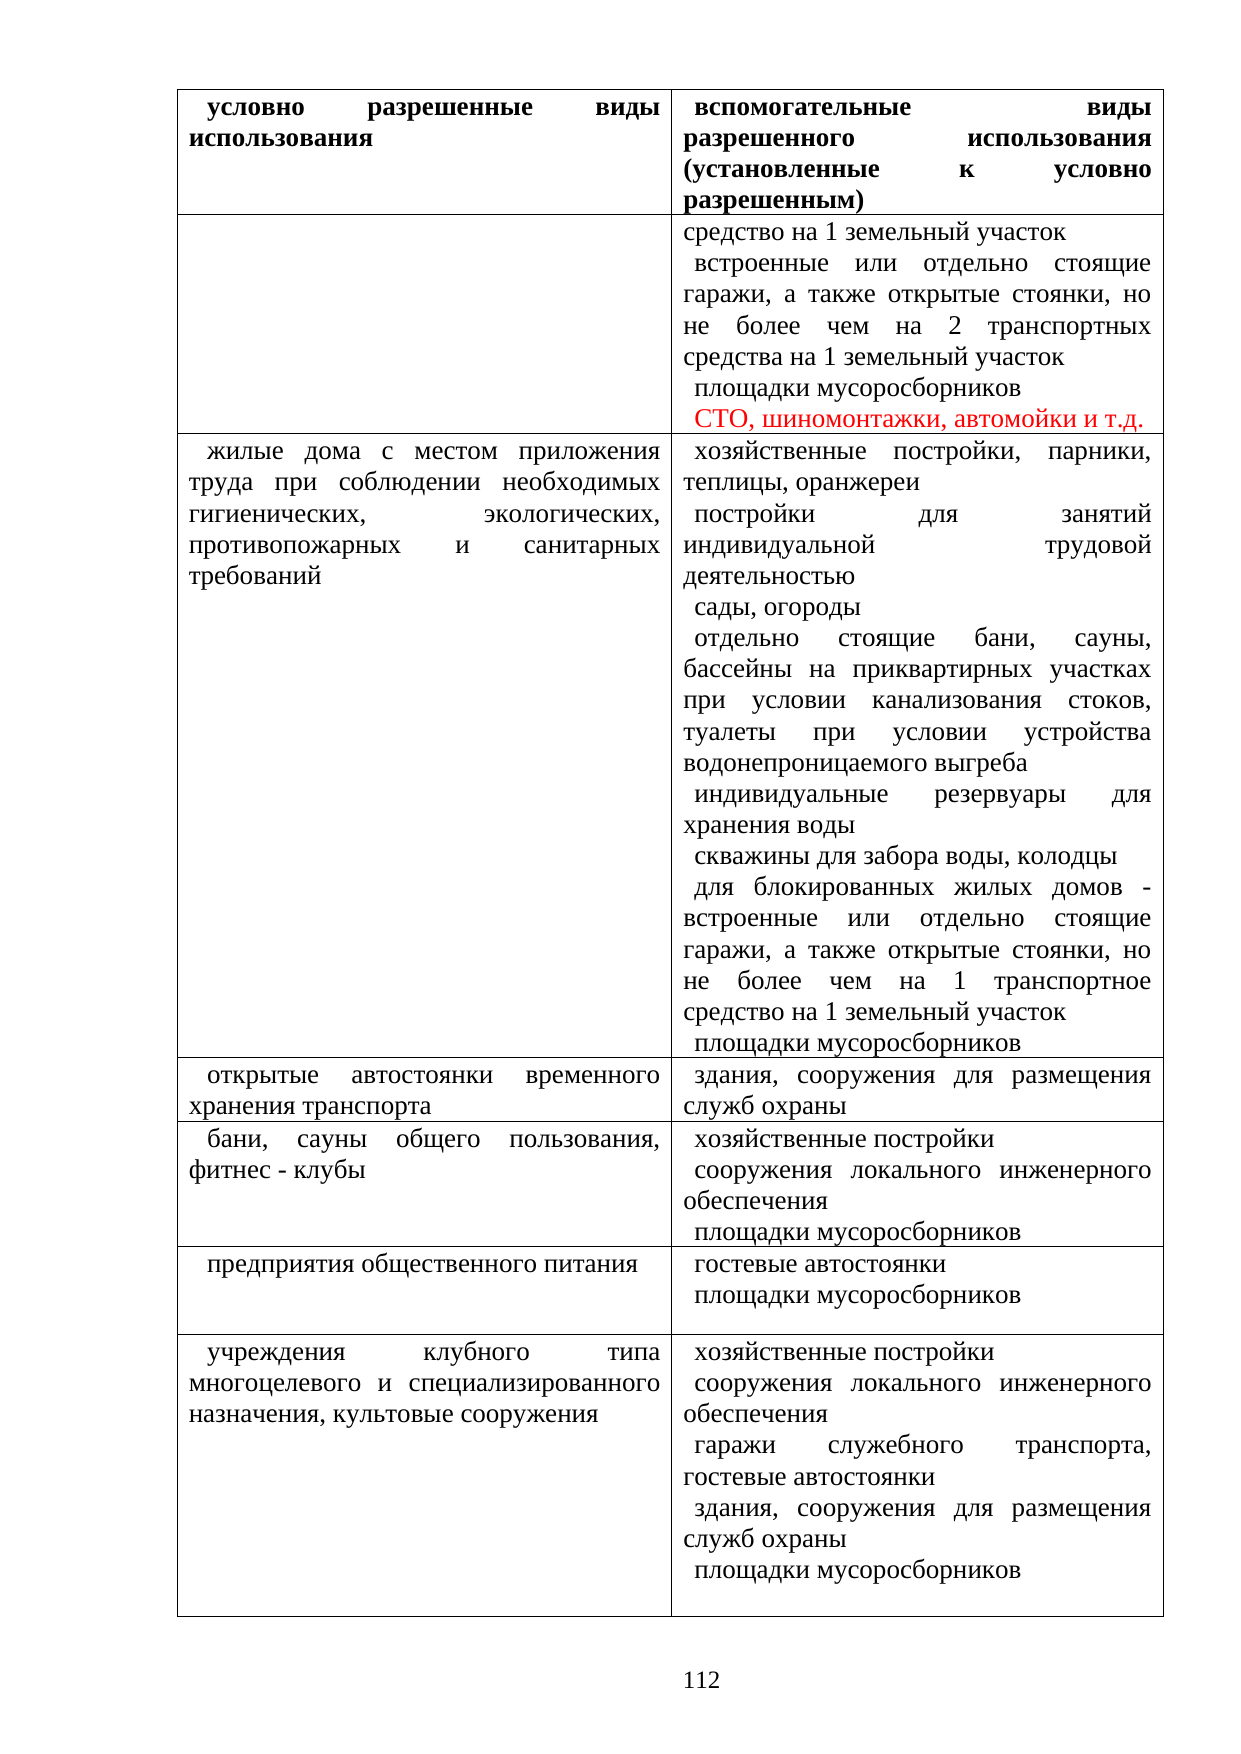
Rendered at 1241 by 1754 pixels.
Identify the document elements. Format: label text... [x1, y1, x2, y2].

table_cell хозяйственные постройки сооружения локального инженерного обеспечения площадки мусоросборников [672, 1122, 1163, 1246]
table_cell хозяйственные постройки, парники, теплицы, оранжереи постройки для занятий индивидуальной трудовой деятельностью сады, огороды отдельно стоящие бани, сауны, бассейны на приквартирных участках при условии канализования стоков, туалеты при условии устройства водонепроницаемого выгреба индивидуальные резервуары для хранения воды скважины для забора воды, колодцы для блокированных жилых домов - встроенные или отдельно стоящие гаражи, а также открытые стоянки, но не более чем на 1 транспортное средство на 1 земельный участок площадки мусоросборников [672, 434, 1163, 1057]
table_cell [672, 215, 1163, 433]
table_header вспомогательные виды разрешенного использования (установленные к условно разрешенным) [672, 90, 1163, 214]
table_cell хозяйственные постройки сооружения локального инженерного обеспечения гаражи служебного транспорта, гостевые автостоянки здания, сооружения для размещения служб охраны площадки мусоросборников [672, 1335, 1163, 1616]
table_header условно разрешенные виды использования [178, 90, 671, 214]
table_cell предприятия общественного питания [178, 1247, 671, 1334]
table_cell гостевые автостоянки площадки мусоросборников [672, 1247, 1163, 1334]
table_cell открытые автостоянки временного хранения транспорта [178, 1058, 671, 1121]
table_cell здания, сооружения для размещения служб охраны [672, 1058, 1163, 1121]
table_cell жилые дома с местом приложения труда при соблюдении необходимых гигиенических, экологических, противопожарных и санитарных требований [178, 434, 671, 1057]
table_cell учреждения клубного типа многоцелевого и специализированного назначения, культовые сооружения [178, 1335, 671, 1616]
table_cell бани, сауны общего пользования, фитнес - клубы [178, 1122, 671, 1246]
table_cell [178, 215, 671, 433]
